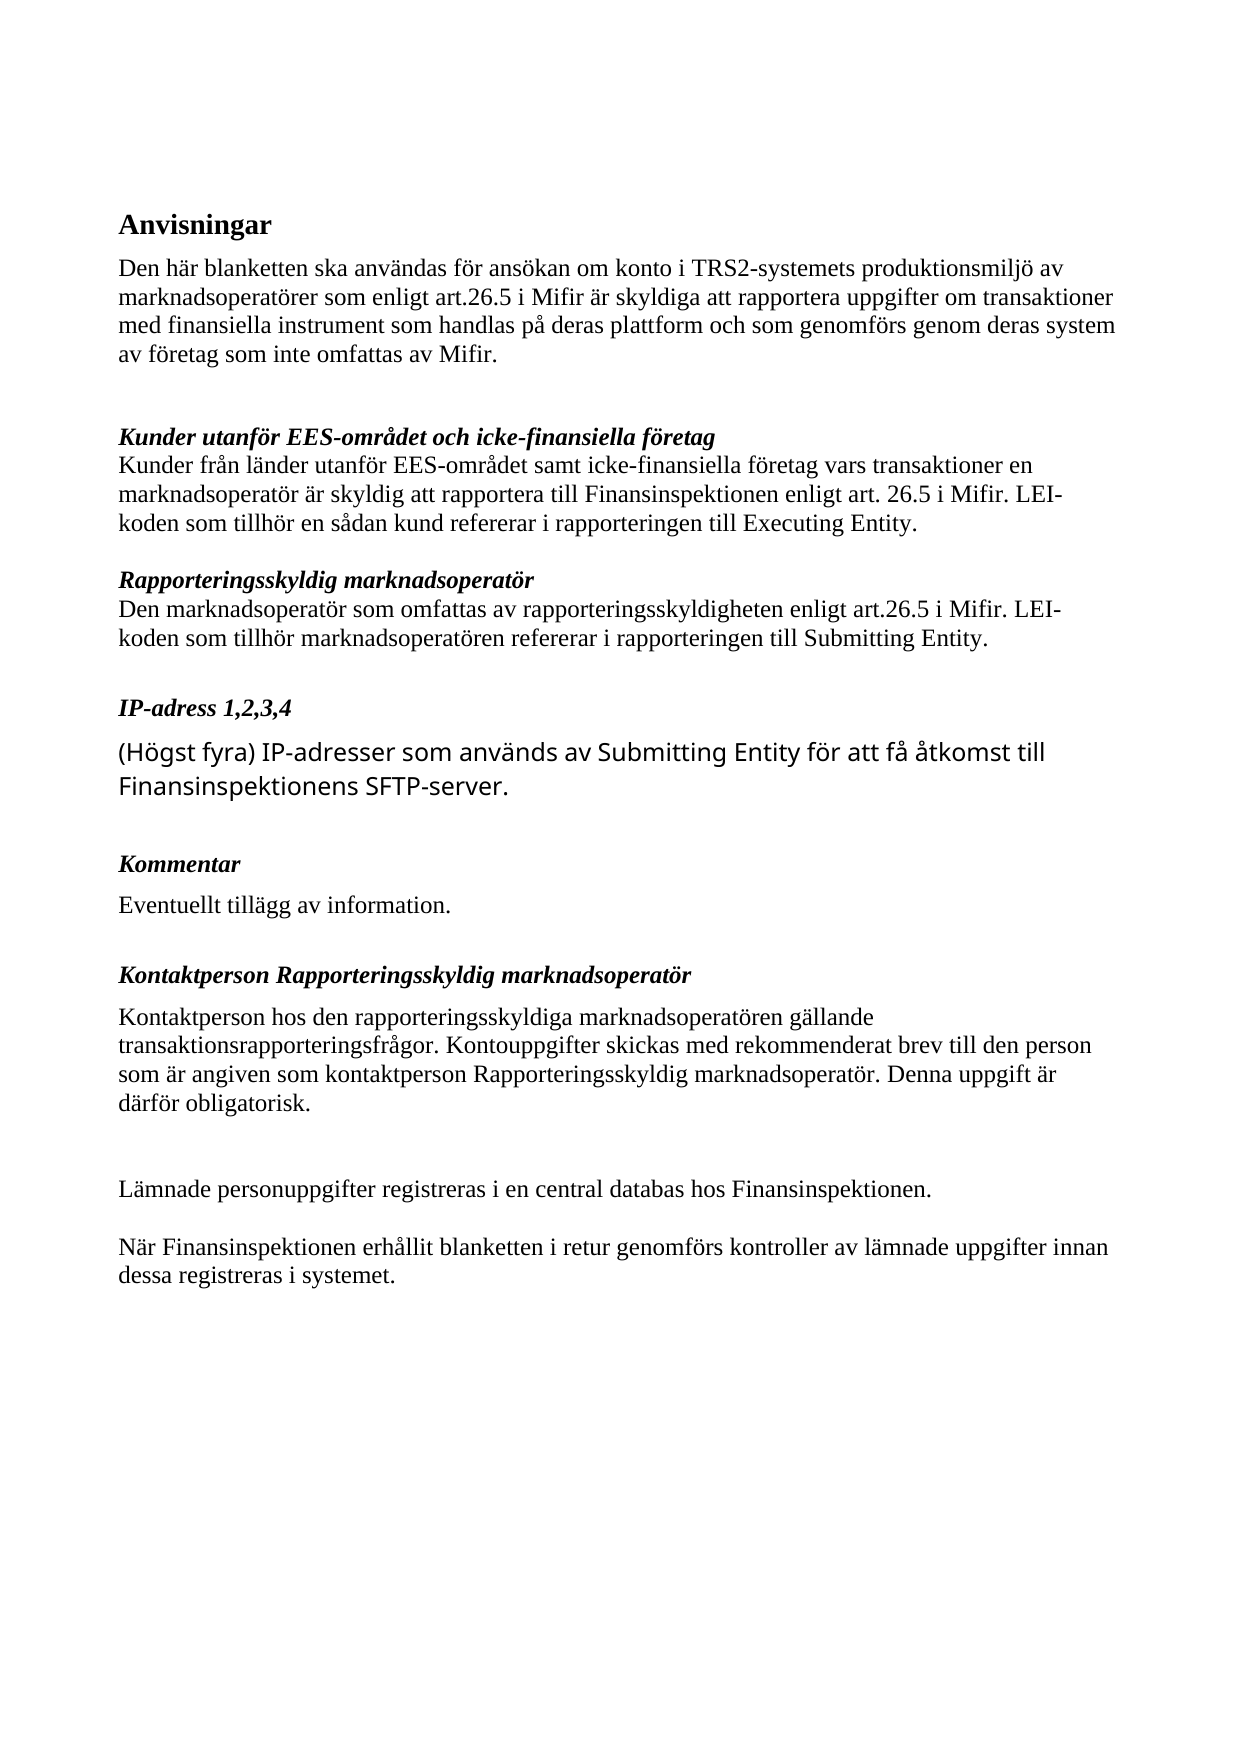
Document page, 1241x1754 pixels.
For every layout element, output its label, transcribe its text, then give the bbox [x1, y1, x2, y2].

text (Högst fyra) IP-adresser som används av Submitting Entity för att få åtkomst till Finansinspektionens SFTP-server. [118, 734, 1181, 802]
text Kunder från länder utanför EES-området samt icke-finansiella företag vars transaktioner en marknadsoperatör är skyldig att rapportera till Finansinspektionen enligt art. 26.5 i Mifir. LEI-koden som tillhör en sådan kund refererar i rapporteringen till Executing Entity. [118, 451, 1122, 537]
text När Finansinspektionen erhållit blanketten i retur genomförs kontroller av lämnade uppgifter innan dessa registreras i systemet. [118, 1232, 1122, 1289]
subtitle IP-adress 1,2,3,4 [118, 693, 1122, 722]
text Kunder utanför EES-området och icke-finansiella företag [118, 422, 1181, 451]
text Eventuellt tillägg av information. [118, 890, 1181, 919]
text Rapporteringsskyldig marknadsoperatör [118, 566, 1122, 594]
text Den marknadsoperatör som omfattas av rapporteringsskyldigheten enligt art.26.5 i Mifir. LEI-koden som tillhör marknadsoperatören refererar i rapporteringen till Submitting Entity. [118, 594, 1122, 652]
text Lämnade personuppgifter registreras i en central databas hos Finansinspektionen. [118, 1174, 1122, 1203]
subtitle Den här blanketten ska användas för ansökan om konto i TRS2-systemets produktionsmiljö av marknadsoperatörer som enligt art.26.5 i Mifir är skyldiga att rapportera uppgifter om transaktioner med finansiella instrument som handlas på deras plattform och som genomförs genom deras system av företag som inte omfattas av Mifir. [118, 253, 1122, 368]
text Anvisningar [118, 207, 1181, 241]
subtitle Kontaktperson Rapporteringsskyldig marknadsoperatör [118, 960, 1122, 989]
subtitle Kommentar [118, 849, 1122, 878]
text Kontaktperson hos den rapporteringsskyldiga marknadsoperatören gällande transaktionsrapporteringsfrågor. Kontouppgifter skickas med rekommenderat brev till den person som är angiven som kontaktperson Rapporteringsskyldig marknadsoperatör. Denna uppgift är därför obligatorisk. [118, 1002, 1122, 1117]
